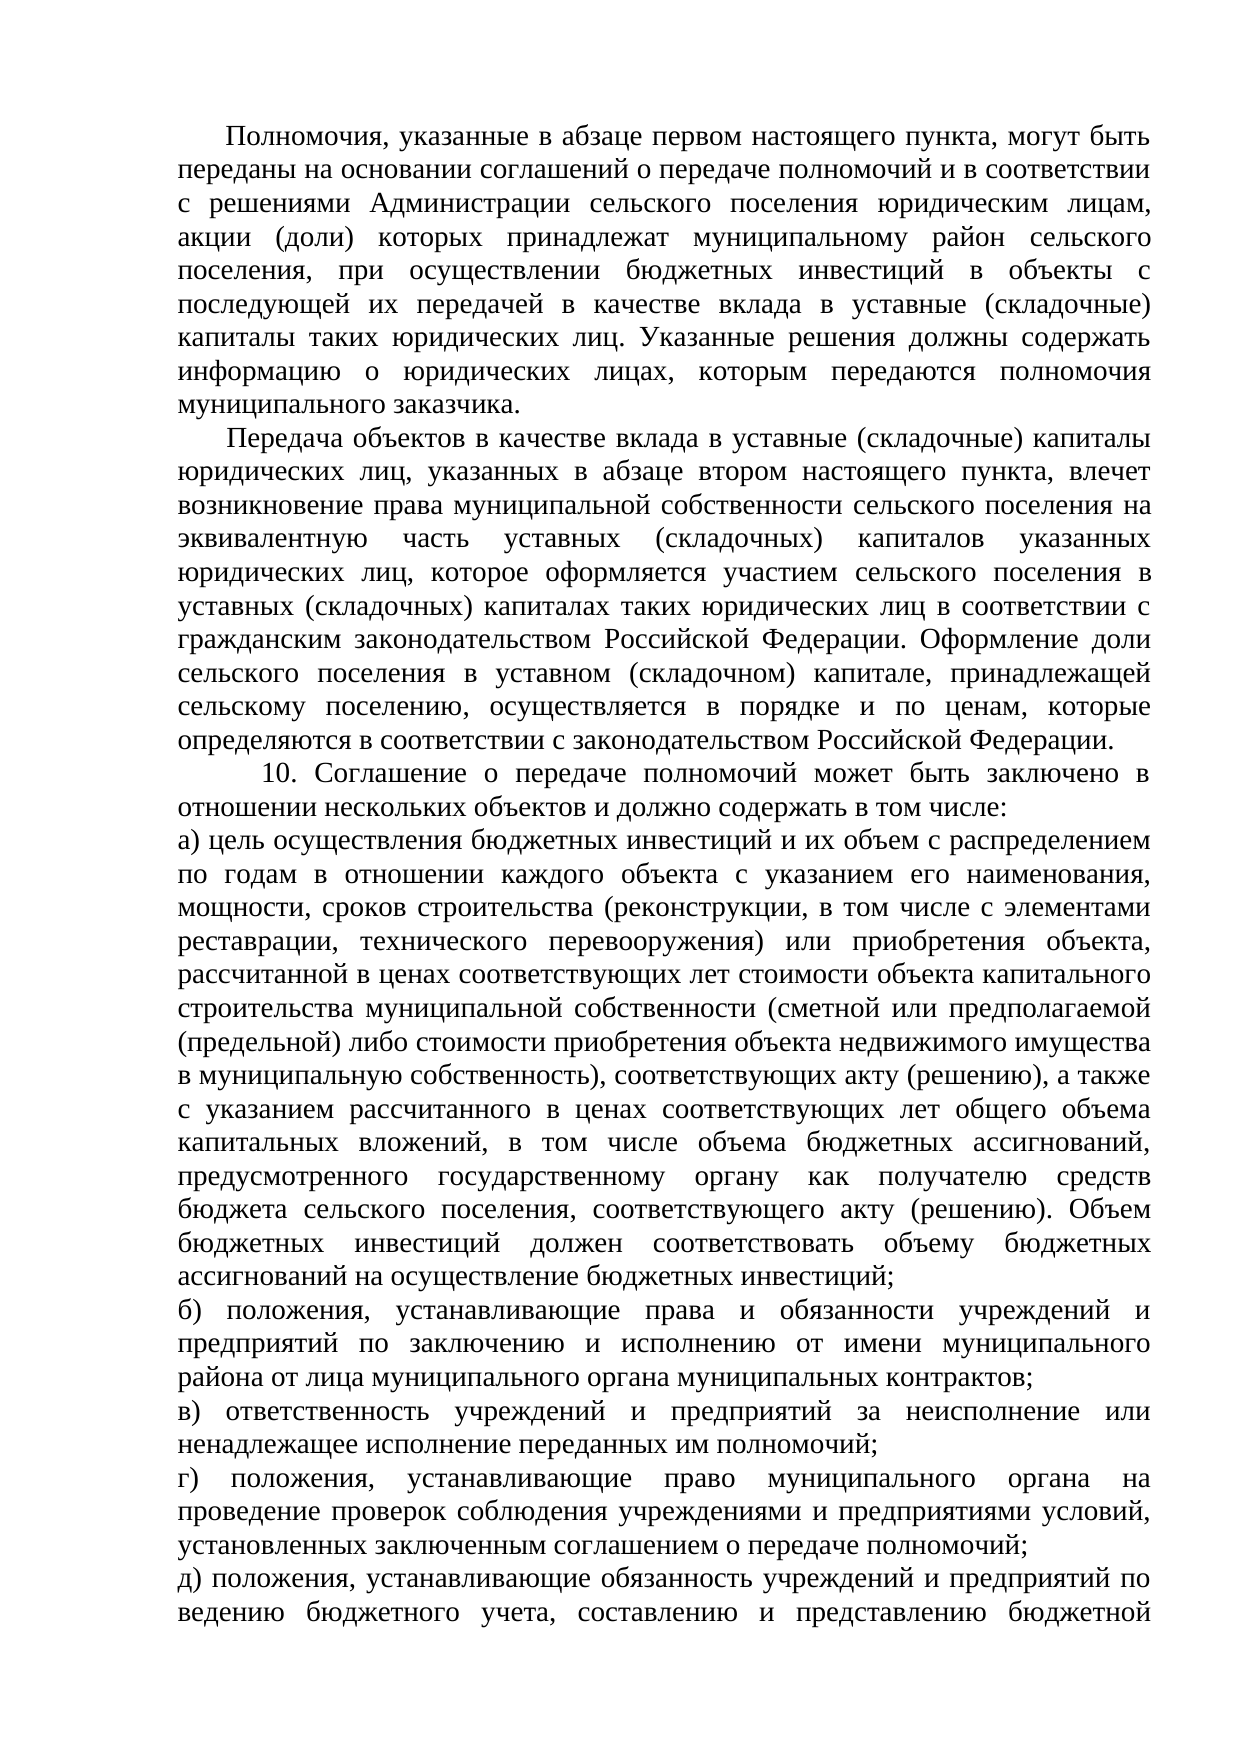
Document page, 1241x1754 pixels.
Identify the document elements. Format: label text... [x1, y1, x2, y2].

text Полномочия, указанные в абзаце первом настоящего пункта, могут быть переданы на основании соглашений о передаче полномочий и в соответствии с решениями Администрации сельского поселения юридическим лицам, акции (доли) которых принадлежат муниципальному район сельского поселения, при осуществлении бюджетных инвестиций в объекты с последующей их передачей в качестве вклада в уставные (складочные) капиталы таких юридических лиц. Указанные решения должны содержать информацию о юридических лицах, которым передаются полномочия муниципального заказчика. [177, 118, 1152, 420]
text 10. Соглашение о передаче полномочий может быть заключено в отношении нескольких объектов и должно содержать в том числе: [177, 755, 1152, 822]
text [177, 1560, 1152, 1627]
text в) ответственность учреждений и предприятий за неисполнение или ненадлежащее исполнение переданных им полномочий; [177, 1393, 1152, 1460]
text б) положения, устанавливающие права и обязанности учреждений и предприятий по заключению и исполнению от имени муниципального района от лица муниципального органа муниципальных контрактов; [177, 1292, 1152, 1393]
text Передача объектов в качестве вклада в уставные (складочные) капиталы юридических лиц, указанных в абзаце втором настоящего пункта, влечет возникновение права муниципальной собственности сельского поселения на эквивалентную часть уставных (складочных) капиталов указанных юридических лиц, которое оформляется участием сельского поселения в уставных (складочных) капиталах таких юридических лиц в соответствии с гражданским законодательством Российской Федерации. Оформление доли сельского поселения в уставном (складочном) капитале, принадлежащей сельскому поселению, осуществляется в порядке и по ценам, которые определяются в соответствии с законодательством Российской Федерации. [177, 420, 1152, 755]
text а) цель осуществления бюджетных инвестиций и их объем с распределением по годам в отношении каждого объекта с указанием его наименования, мощности, сроков строительства (реконструкции, в том числе с элементами реставрации, технического перевооружения) или приобретения объекта, рассчитанной в ценах соответствующих лет стоимости объекта капитального строительства муниципальной собственности (сметной или предполагаемой (предельной) либо стоимости приобретения объекта недвижимого имущества в муниципальную собственность), соответствующих акту (решению), а также с указанием рассчитанного в ценах соответствующих лет общего объема капитальных вложений, в том числе объема бюджетных ассигнований, предусмотренного государственному органу как получателю средств бюджета сельского поселения, соответствующего акту (решению). Объем бюджетных инвестиций должен соответствовать объему бюджетных ассигнований на осуществление бюджетных инвестиций; [177, 822, 1152, 1292]
text г) положения, устанавливающие право муниципального органа на проведение проверок соблюдения учреждениями и предприятиями условий, установленных заключенным соглашением о передаче полномочий; [177, 1460, 1152, 1560]
